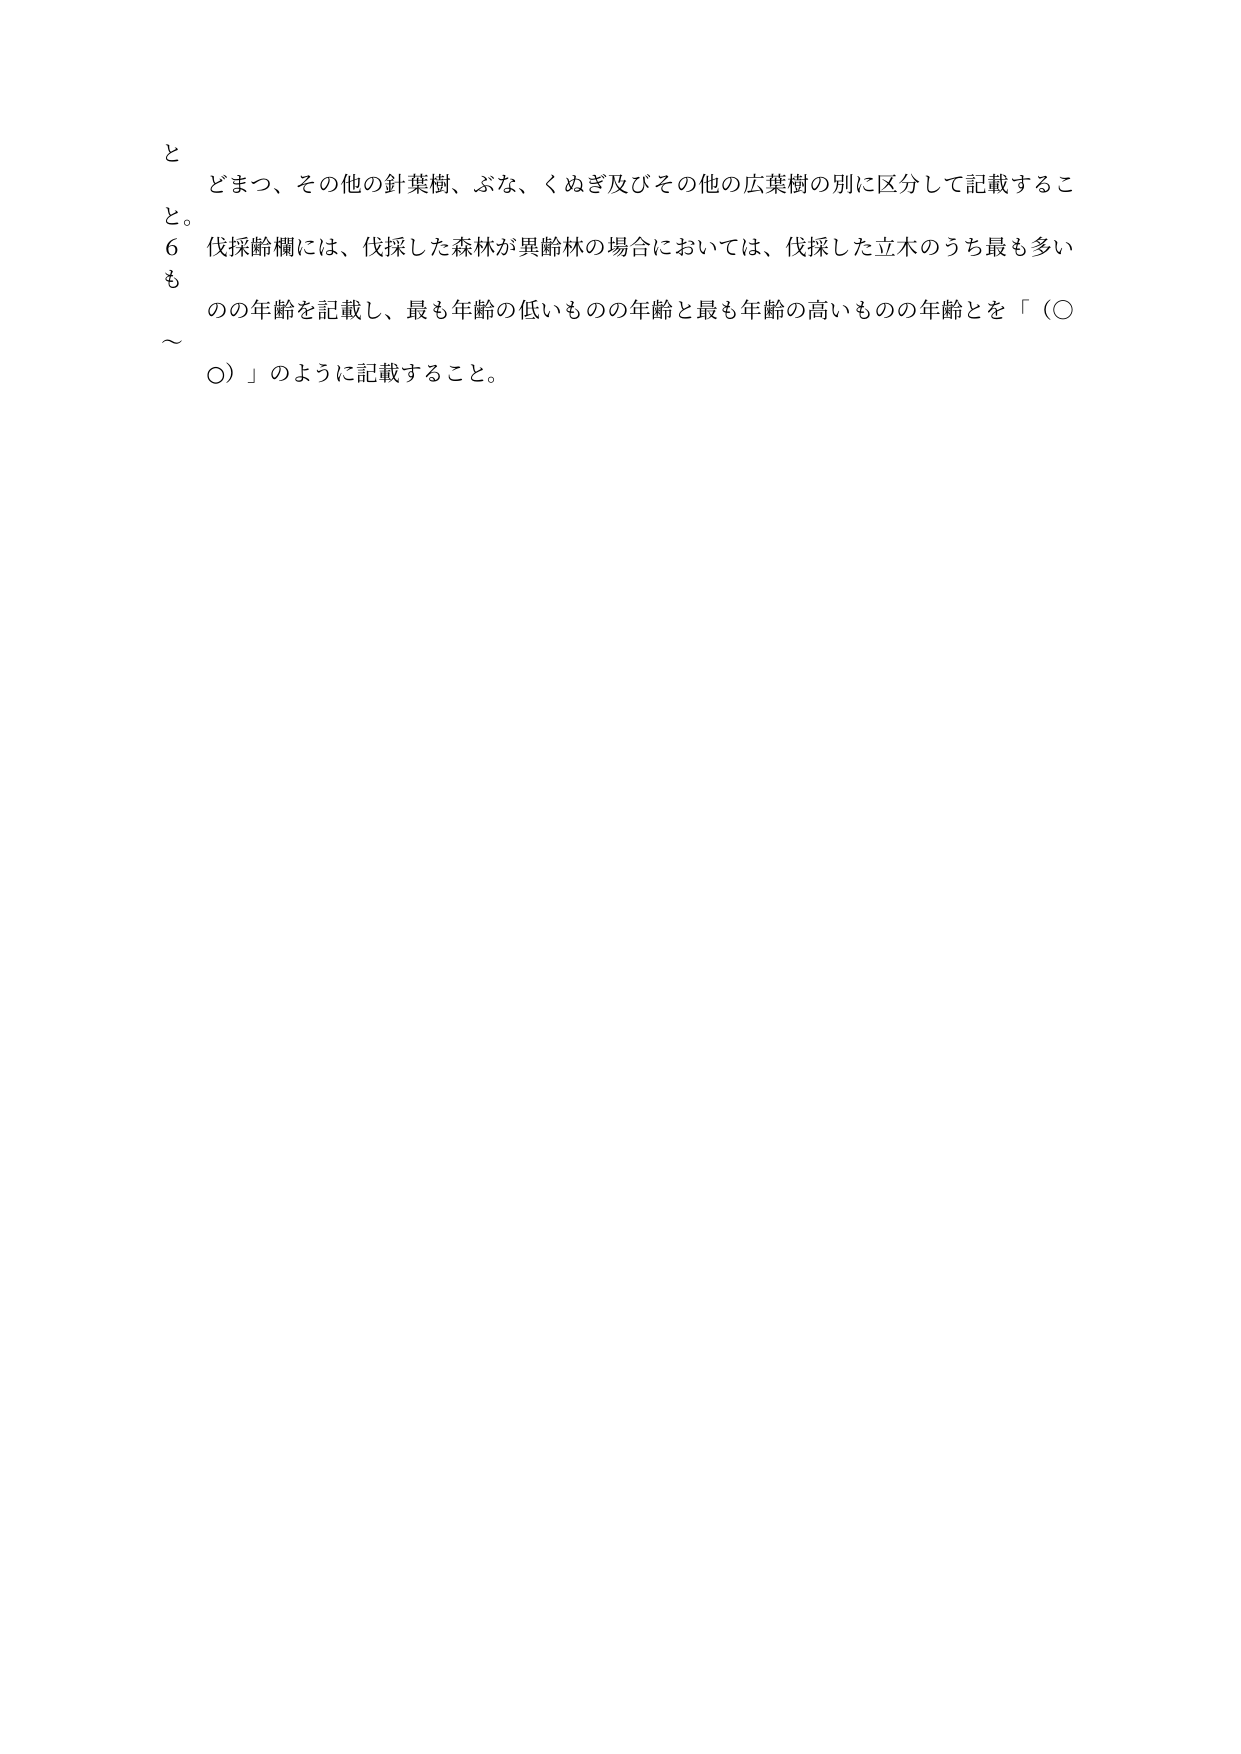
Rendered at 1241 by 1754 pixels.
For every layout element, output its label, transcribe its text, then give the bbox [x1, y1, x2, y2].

text のの年齢を記載し、最も年齢の低いものの年齢と最も年齢の高いものの年齢とを「（○～ [162, 293, 1079, 356]
text どまつ、その他の針葉樹、ぶな、くぬぎ及びその他の広葉樹の別に区分して記載すること。 [162, 168, 1079, 231]
text ６ 伐採齢欄には、伐採した森林が異齢林の場合においては、伐採した立木のうち最も多いも [162, 231, 1079, 293]
text ○）」のように記載すること。 [162, 356, 1079, 388]
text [162, 136, 1079, 168]
